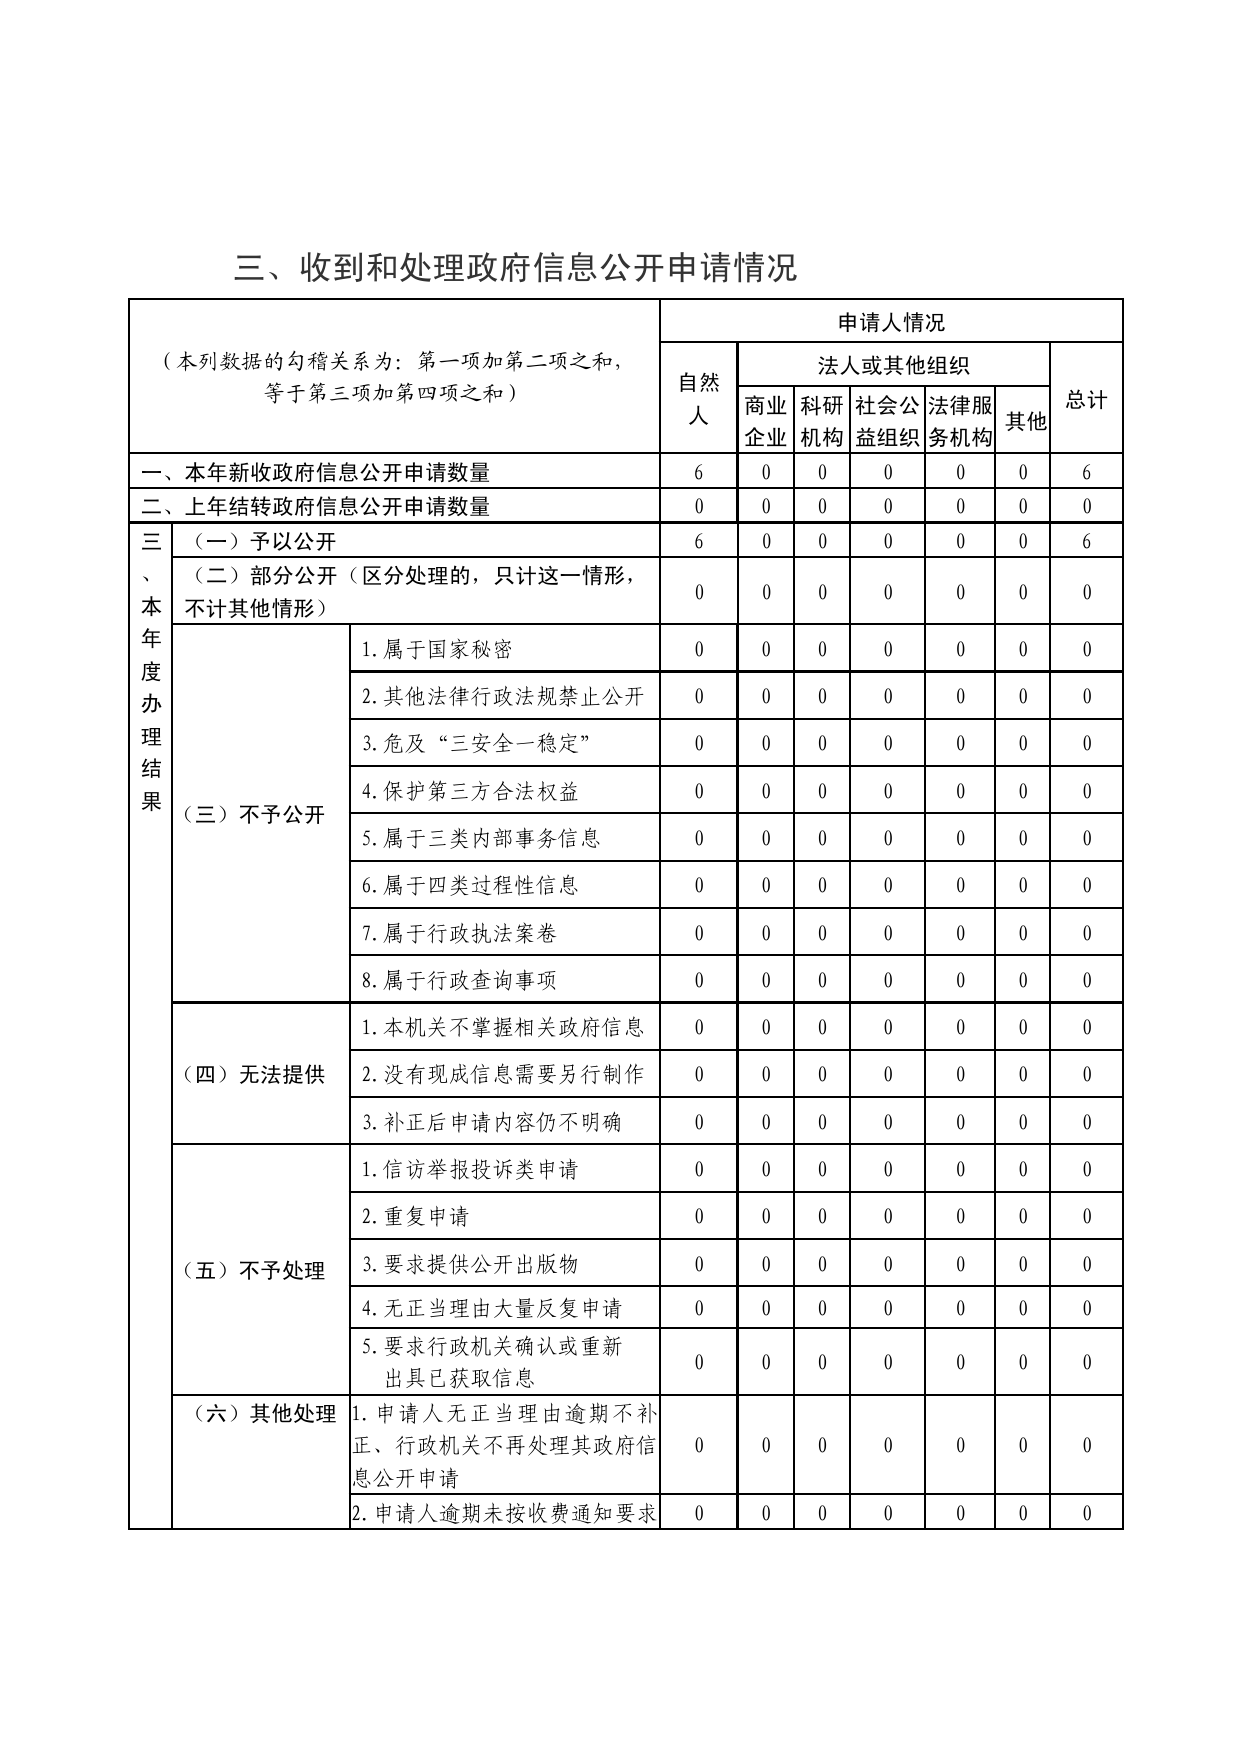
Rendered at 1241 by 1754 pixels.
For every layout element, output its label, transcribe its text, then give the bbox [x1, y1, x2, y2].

table_cell 0 [1051, 625, 1122, 670]
table_cell 0 [739, 862, 793, 907]
table_cell 0 [661, 767, 736, 812]
table_cell 2.其他法律行政法规禁止公开 [351, 673, 659, 718]
table_cell 0 [926, 720, 994, 765]
table_cell 0 [795, 1287, 849, 1327]
table_cell 0 [926, 1193, 994, 1238]
table_cell 0 [739, 1193, 793, 1238]
table_cell 0 [739, 1329, 793, 1394]
table_cell 0 [739, 1051, 793, 1096]
table_cell 总计 [1051, 343, 1122, 452]
table_cell 0 [926, 1098, 994, 1143]
table_cell 0 [851, 558, 924, 623]
table_cell 0 [795, 625, 849, 670]
table_cell 0 [926, 1287, 994, 1327]
table_cell 2.没有现成信息需要另行制作 [351, 1051, 659, 1096]
table_cell 0 [739, 524, 793, 556]
table_cell 0 [1051, 1287, 1122, 1327]
table_cell 0 [1051, 1240, 1122, 1285]
table_cell 0 [1051, 1396, 1122, 1493]
table_cell 0 [926, 1051, 994, 1096]
table_cell （一）予以公开 [173, 524, 659, 556]
table_cell 6 [661, 524, 737, 556]
table_cell 0 [795, 767, 849, 812]
table_cell 0 [739, 454, 793, 487]
table_cell 0 [926, 1004, 994, 1049]
table_cell 5.要求行政机关确认或重新 出具已获取信息 [351, 1329, 659, 1394]
table_cell 6.属于四类过程性信息 [351, 862, 659, 907]
table_cell 0 [926, 558, 994, 623]
table_cell 2.重复申请 [351, 1193, 659, 1238]
table_cell 0 [996, 625, 1049, 670]
table_cell 0 [661, 1051, 736, 1096]
table_cell 0 [795, 1051, 849, 1096]
table_cell 0 [996, 673, 1049, 718]
table_cell 0 [926, 524, 994, 556]
table_cell 0 [739, 1145, 793, 1191]
table_cell 0 [739, 673, 793, 718]
table_cell 0 [996, 558, 1049, 623]
table_cell 0 [851, 1004, 924, 1049]
table_cell 0 [926, 625, 994, 670]
table_cell 0 [996, 956, 1049, 1001]
table_cell 0 [795, 909, 849, 954]
table_cell 0 [1051, 1193, 1122, 1238]
table_cell 0 [795, 720, 849, 765]
table_cell 4.无正当理由大量反复申请 [351, 1287, 659, 1327]
table_cell 0 [851, 767, 924, 812]
table_cell 0 [795, 1240, 849, 1285]
table_cell 自然人 [661, 343, 736, 452]
table_cell 0 [851, 1193, 924, 1238]
table_cell 0 [851, 489, 924, 521]
table_cell 0 [795, 673, 849, 718]
table_cell 0 [795, 1396, 849, 1493]
table_cell 0 [795, 862, 849, 907]
table_cell 0 [795, 1098, 849, 1143]
table_cell 0 [1051, 720, 1122, 765]
table_cell 0 [996, 1329, 1049, 1394]
table_cell 0 [661, 1193, 736, 1238]
table_cell 0 [795, 1193, 849, 1238]
table_cell 0 [1051, 1098, 1122, 1143]
table_cell 0 [739, 1287, 793, 1327]
table_cell 0 [739, 558, 793, 623]
table_cell 0 [996, 1098, 1049, 1143]
table_header （本列数据的勾稽关系为：第一项加第二项之和， 等于第三项加第四项之和） [130, 300, 659, 452]
text 三、收到和处理政府信息公开申请情况 [165, 233, 1087, 298]
table_cell 6 [1051, 524, 1122, 556]
table_cell 0 [795, 1495, 849, 1528]
table_cell 0 [996, 454, 1049, 487]
table_cell 0 [739, 489, 793, 521]
table_cell 0 [739, 1240, 793, 1285]
table_cell （四）无法提供 [173, 1004, 349, 1143]
table_cell 0 [851, 1329, 924, 1394]
table_cell 0 [739, 1495, 793, 1528]
table_cell 0 [795, 558, 849, 623]
table_cell 0 [926, 862, 994, 907]
table_cell 0 [926, 673, 994, 718]
table_cell 0 [795, 1329, 849, 1394]
table_cell 0 [795, 454, 849, 487]
table_cell 0 [996, 767, 1049, 812]
table_cell 0 [1051, 1004, 1122, 1049]
table_cell 0 [996, 1240, 1049, 1285]
table_cell 0 [739, 1396, 793, 1493]
table_cell 0 [661, 1287, 736, 1327]
table_cell 0 [739, 720, 793, 765]
table_cell 0 [996, 1004, 1049, 1049]
table_cell 0 [1051, 814, 1122, 859]
table_cell 0 [851, 1396, 924, 1493]
table_cell 1.申请人无正当理由逾期不补正、行政机关不再处理其政府信息公开申请 [351, 1396, 659, 1493]
table_cell 0 [996, 1145, 1049, 1191]
table_cell 0 [926, 1240, 994, 1285]
table_cell 0 [661, 956, 736, 1001]
table_cell 6 [661, 454, 736, 487]
table_cell 0 [926, 1329, 994, 1394]
table_cell 0 [996, 1396, 1049, 1493]
table_cell 0 [1051, 956, 1122, 1001]
table_cell 0 [926, 814, 994, 859]
table_cell 0 [926, 956, 994, 1001]
table_cell 5.属于三类内部事务信息 [351, 814, 659, 859]
table_cell 0 [661, 862, 736, 907]
table_cell 0 [739, 1004, 793, 1049]
table_cell 0 [1051, 767, 1122, 812]
table_cell 0 [795, 1004, 849, 1049]
table_cell 0 [661, 489, 736, 521]
table_cell 0 [661, 1145, 736, 1191]
table_cell 0 [851, 956, 924, 1001]
table_cell 0 [739, 909, 793, 954]
table_cell 0 [996, 1287, 1049, 1327]
table_cell 6 [1051, 454, 1122, 487]
table_cell 0 [661, 1396, 736, 1493]
table_cell 0 [661, 625, 736, 670]
table_cell 0 [996, 909, 1049, 954]
table_cell 0 [661, 673, 736, 718]
table_cell 0 [851, 673, 924, 718]
table_cell 0 [851, 454, 924, 487]
table_cell 0 [1051, 1145, 1122, 1191]
table_cell 0 [851, 1240, 924, 1285]
table_cell 一、本年新收政府信息公开申请数量 [130, 454, 659, 487]
table_cell 0 [661, 909, 736, 954]
table_cell 0 [661, 1004, 736, 1049]
table_cell 0 [739, 956, 793, 1001]
table_cell 8.属于行政查询事项 [351, 956, 659, 1001]
table_cell 0 [926, 1145, 994, 1191]
table_cell 0 [926, 1396, 994, 1493]
table_cell 0 [996, 814, 1049, 859]
table_cell 0 [851, 814, 924, 859]
table_cell 商业企业 [739, 387, 793, 452]
table_cell 法律服务机构 [926, 387, 994, 452]
table_cell 0 [851, 1287, 924, 1327]
table_cell 0 [996, 1193, 1049, 1238]
table_cell 0 [661, 1240, 736, 1285]
table_cell 0 [795, 489, 849, 521]
table_cell 0 [1051, 489, 1122, 521]
table_cell 0 [661, 558, 737, 623]
table_cell 0 [661, 1329, 736, 1394]
table_cell 0 [926, 489, 994, 521]
table_cell 其他 [996, 387, 1049, 452]
table_cell 0 [996, 862, 1049, 907]
table_cell 科研机构 [795, 387, 849, 452]
table_cell 0 [795, 1145, 849, 1191]
table_cell 0 [739, 767, 793, 812]
table_cell 0 [851, 625, 924, 670]
table_cell 0 [661, 814, 736, 859]
table_cell 0 [996, 524, 1049, 556]
table_cell 0 [795, 814, 849, 859]
table_cell 0 [851, 1051, 924, 1096]
table_cell （六）其他处理 [173, 1396, 349, 1528]
table_cell （二）部分公开（区分处理的，只计这一情形，不计其他情形） [173, 558, 659, 623]
table_cell 0 [1051, 862, 1122, 907]
table_cell 三、本年度办理结果 [130, 524, 171, 1528]
table_cell 0 [926, 1495, 994, 1528]
table_cell 0 [795, 956, 849, 1001]
table_cell 4.保护第三方合法权益 [351, 767, 659, 812]
table_cell 3.补正后申请内容仍不明确 [351, 1098, 659, 1143]
table_cell 0 [996, 489, 1049, 521]
table_cell 0 [1051, 1495, 1122, 1528]
table_cell 0 [739, 1098, 793, 1143]
table_cell 1.信访举报投诉类申请 [351, 1145, 659, 1191]
table_cell 二、上年结转政府信息公开申请数量 [130, 489, 659, 521]
table_cell 3.要求提供公开出版物 [351, 1240, 659, 1285]
table_cell 0 [926, 454, 994, 487]
table_cell 0 [851, 909, 924, 954]
table_cell 0 [851, 1098, 924, 1143]
table_cell 法人或其他组织 [739, 343, 1049, 385]
table_cell （三）不予公开 [173, 625, 349, 1001]
table_cell 社会公益组织 [851, 387, 924, 452]
table_cell 0 [739, 625, 793, 670]
table_cell 0 [1051, 909, 1122, 954]
table_cell 0 [1051, 1329, 1122, 1394]
table_cell 0 [851, 1495, 924, 1528]
table_cell 0 [1051, 558, 1122, 623]
table_cell 1.属于国家秘密 [351, 625, 659, 670]
table_cell 0 [996, 1495, 1049, 1528]
table_cell 0 [795, 524, 849, 556]
table_cell 0 [926, 767, 994, 812]
table_cell 7.属于行政执法案卷 [351, 909, 659, 954]
table_cell 0 [1051, 1051, 1122, 1096]
table_cell 0 [851, 862, 924, 907]
table_cell 0 [661, 1495, 736, 1528]
table_cell 1.本机关不掌握相关政府信息 [351, 1004, 659, 1049]
table_cell 0 [996, 720, 1049, 765]
table_cell 0 [739, 814, 793, 859]
table_cell 0 [661, 1098, 736, 1143]
table_cell （五）不予处理 [173, 1145, 349, 1394]
table_cell 0 [851, 720, 924, 765]
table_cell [351, 1495, 659, 1528]
table_cell 0 [926, 909, 994, 954]
table_header 申请人情况 [661, 300, 1122, 341]
table_cell 0 [661, 720, 736, 765]
table_cell 0 [851, 524, 924, 556]
table_cell 0 [996, 1051, 1049, 1096]
table_cell 0 [1051, 673, 1122, 718]
table_cell 0 [851, 1145, 924, 1191]
table_cell 3.危及“三安全一稳定” [351, 720, 659, 765]
